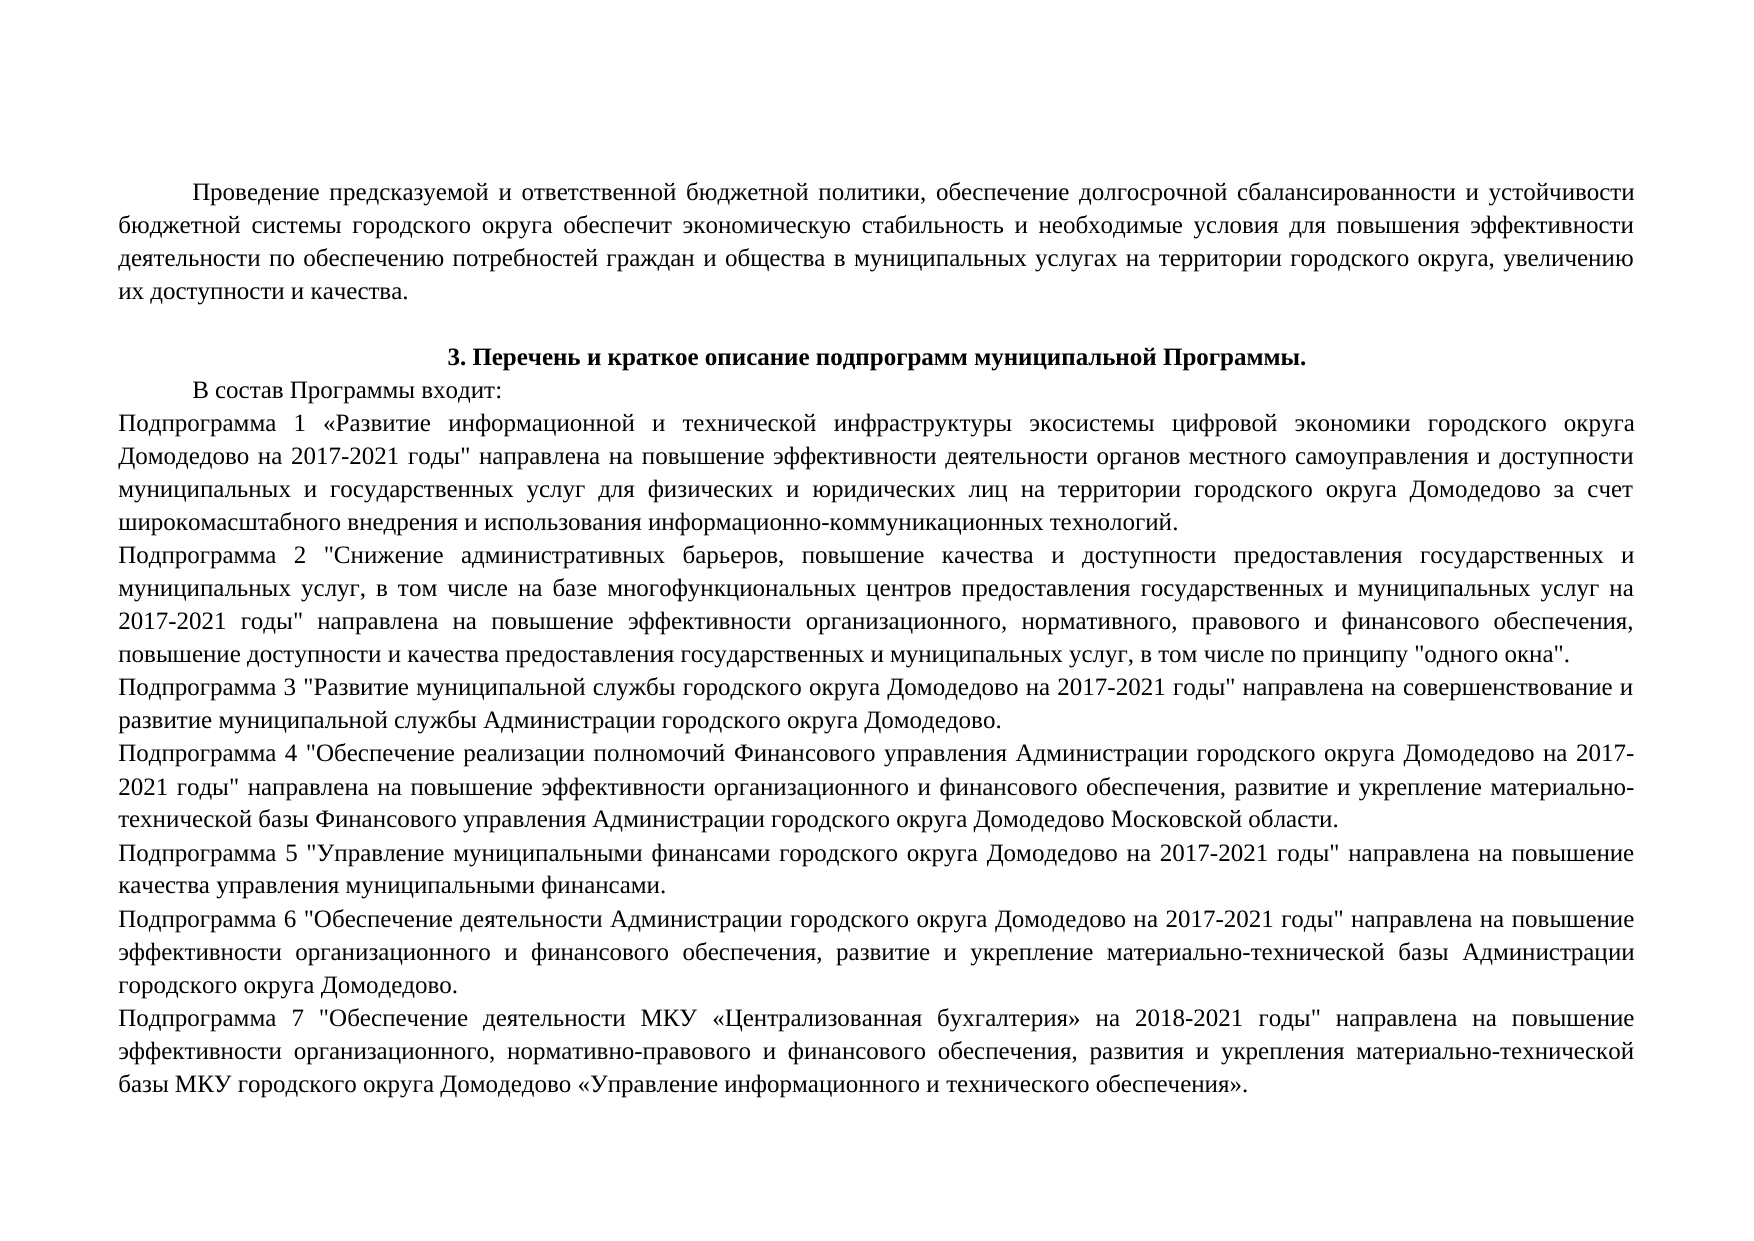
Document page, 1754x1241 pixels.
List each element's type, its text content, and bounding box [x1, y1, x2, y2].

text Подпрограмма 3 "Развитие муниципальной службы городского округа Домодедово на 2017-2021 годы" направлена на совершенствование и развитие муниципальной службы Администрации городского округа Домодедово. [118, 672, 1636, 734]
list Подпрограмма 4 "Обеспечение реализации полномочий Финансового управления Администрации городского округа Домодедово на 2017-2021 годы" направлена на повышение эффективности организационного и финансового обеспечения, развитие и укрепление материально-технической базы Финансового управления Администрации городского округа Домодедово Московской области. [118, 738, 1636, 833]
text Подпрограмма 7 "Обеспечение деятельности МКУ «Централизованная бухгалтерия» на 2018-2021 годы" направлена на повышение эффективности организационного, нормативно-правового и финансового обеспечения, развития и укрепления материально-технической базы МКУ городского округа Домодедово «Управление информационного и технического обеспечения». [118, 1003, 1636, 1097]
text В состав Программы входит: [118, 375, 1636, 404]
text 3. Перечень и краткое описание подпрограмм муниципальной Программы. [118, 342, 1636, 371]
text Подпрограмма 5 "Управление муниципальными финансами городского округа Домодедово на 2017-2021 годы" направлена на повышение качества управления муниципальными финансами. [118, 838, 1636, 899]
text Подпрограмма 6 "Обеспечение деятельности Администрации городского округа Домодедово на 2017-2021 годы" направлена на повышение эффективности организационного и финансового обеспечения, развитие и укрепление материально-технической базы Администрации городского округа Домодедово. [118, 904, 1636, 998]
text Подпрограмма 2 "Снижение административных барьеров, повышение качества и доступности предоставления государственных и муниципальных услуг, в том числе на базе многофункциональных центров предоставления государственных и муниципальных услуг на 2017-2021 годы" направлена на повышение эффективности организационного, нормативного, правового и финансового обеспечения, повышение доступности и качества предоставления государственных и муниципальных услуг, в том числе по принципу "одного окна". [118, 540, 1636, 668]
text Проведение предсказуемой и ответственной бюджетной политики, обеспечение долгосрочной сбалансированности и устойчивости бюджетной системы городского округа обеспечит экономическую стабильность и необходимые условия для повышения эффективности деятельности по обеспечению потребностей граждан и общества в муниципальных услугах на территории городского округа, увеличению их доступности и качества. [118, 177, 1636, 305]
text Подпрограмма 1 «Развитие информационной и технической инфраструктуры экосистемы цифровой экономики городского округа Домодедово на 2017-2021 годы" направлена на повышение эффективности деятельности органов местного самоуправления и доступности муниципальных и государственных услуг для физических и юридических лиц на территории городского округа Домодедово за счет широкомасштабного внедрения и использования информационно-коммуникационных технологий. [118, 408, 1636, 536]
